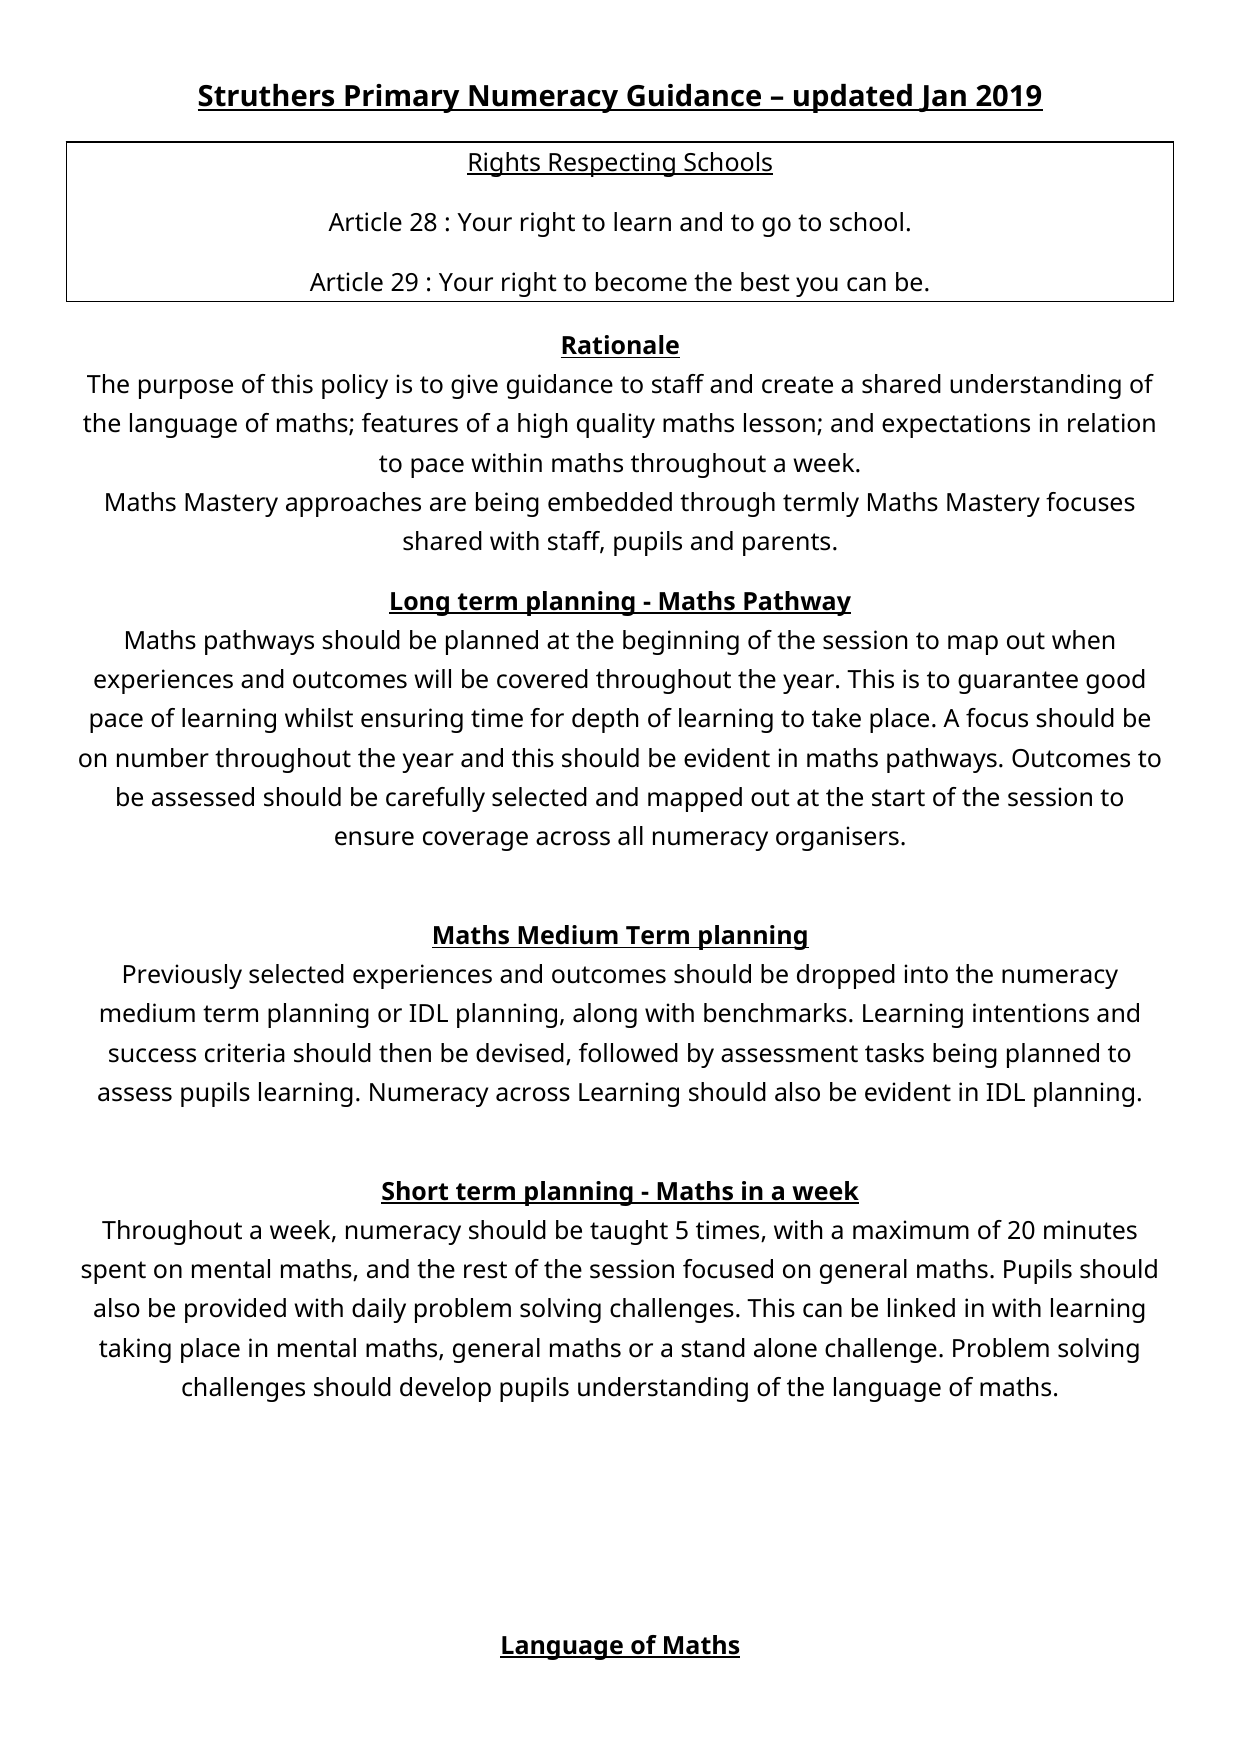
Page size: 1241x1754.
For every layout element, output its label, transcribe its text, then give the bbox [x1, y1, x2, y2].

text Maths Medium Term planning [75, 918, 1165, 952]
text Rationale [75, 328, 1165, 362]
text Previously selected experiences and outcomes should be dropped into the numeracy medium term planning or IDL planning, along with benchmarks. Learning intentions and success criteria should then be devised, followed by assessment tasks being planned to assess pupils learning. Numeracy across Learning should also be evident in IDL planning. [75, 957, 1165, 1108]
text Article 28 : Your right to learn and to go to school. [67, 201, 1173, 239]
text Maths Mastery approaches are being embedded through termly Maths Mastery focuses shared with staff, pupils and parents. [75, 484, 1165, 558]
text Throughout a week, numeracy should be taught 5 times, with a maximum of 20 minutes spent on mental maths, and the rest of the session focused on general maths. Pupils should also be provided with daily problem solving challenges. This can be linked in with learning taking place in mental maths, general maths or a stand alone challenge. Problem solving challenges should develop pupils understanding of the language of maths. [75, 1213, 1165, 1403]
text Article 29 : Your right to become the best you can be. [67, 261, 1173, 301]
text Long term planning - Maths Pathway [75, 583, 1165, 618]
text Rights Respecting Schools [67, 143, 1173, 179]
text Short term planning - Maths in a week [75, 1173, 1165, 1208]
text The purpose of this policy is to give guidance to staff and create a shared understanding of the language of maths; features of a high quality maths lesson; and expectations in relation to pace within maths throughout a week. [75, 367, 1165, 479]
text Struthers Primary Numeracy Guidance – updated Jan 2019 [75, 75, 1165, 115]
text Language of Maths [75, 1628, 1165, 1662]
text Maths pathways should be planned at the beginning of the session to map out when experiences and outcomes will be covered throughout the year. This is to guarantee good pace of learning whilst ensuring time for depth of learning to take place. A focus should be on number throughout the year and this should be evident in maths pathways. Outcomes to be assessed should be carefully selected and mapped out at the start of the session to ensure coverage across all numeracy organisers. [75, 623, 1165, 853]
